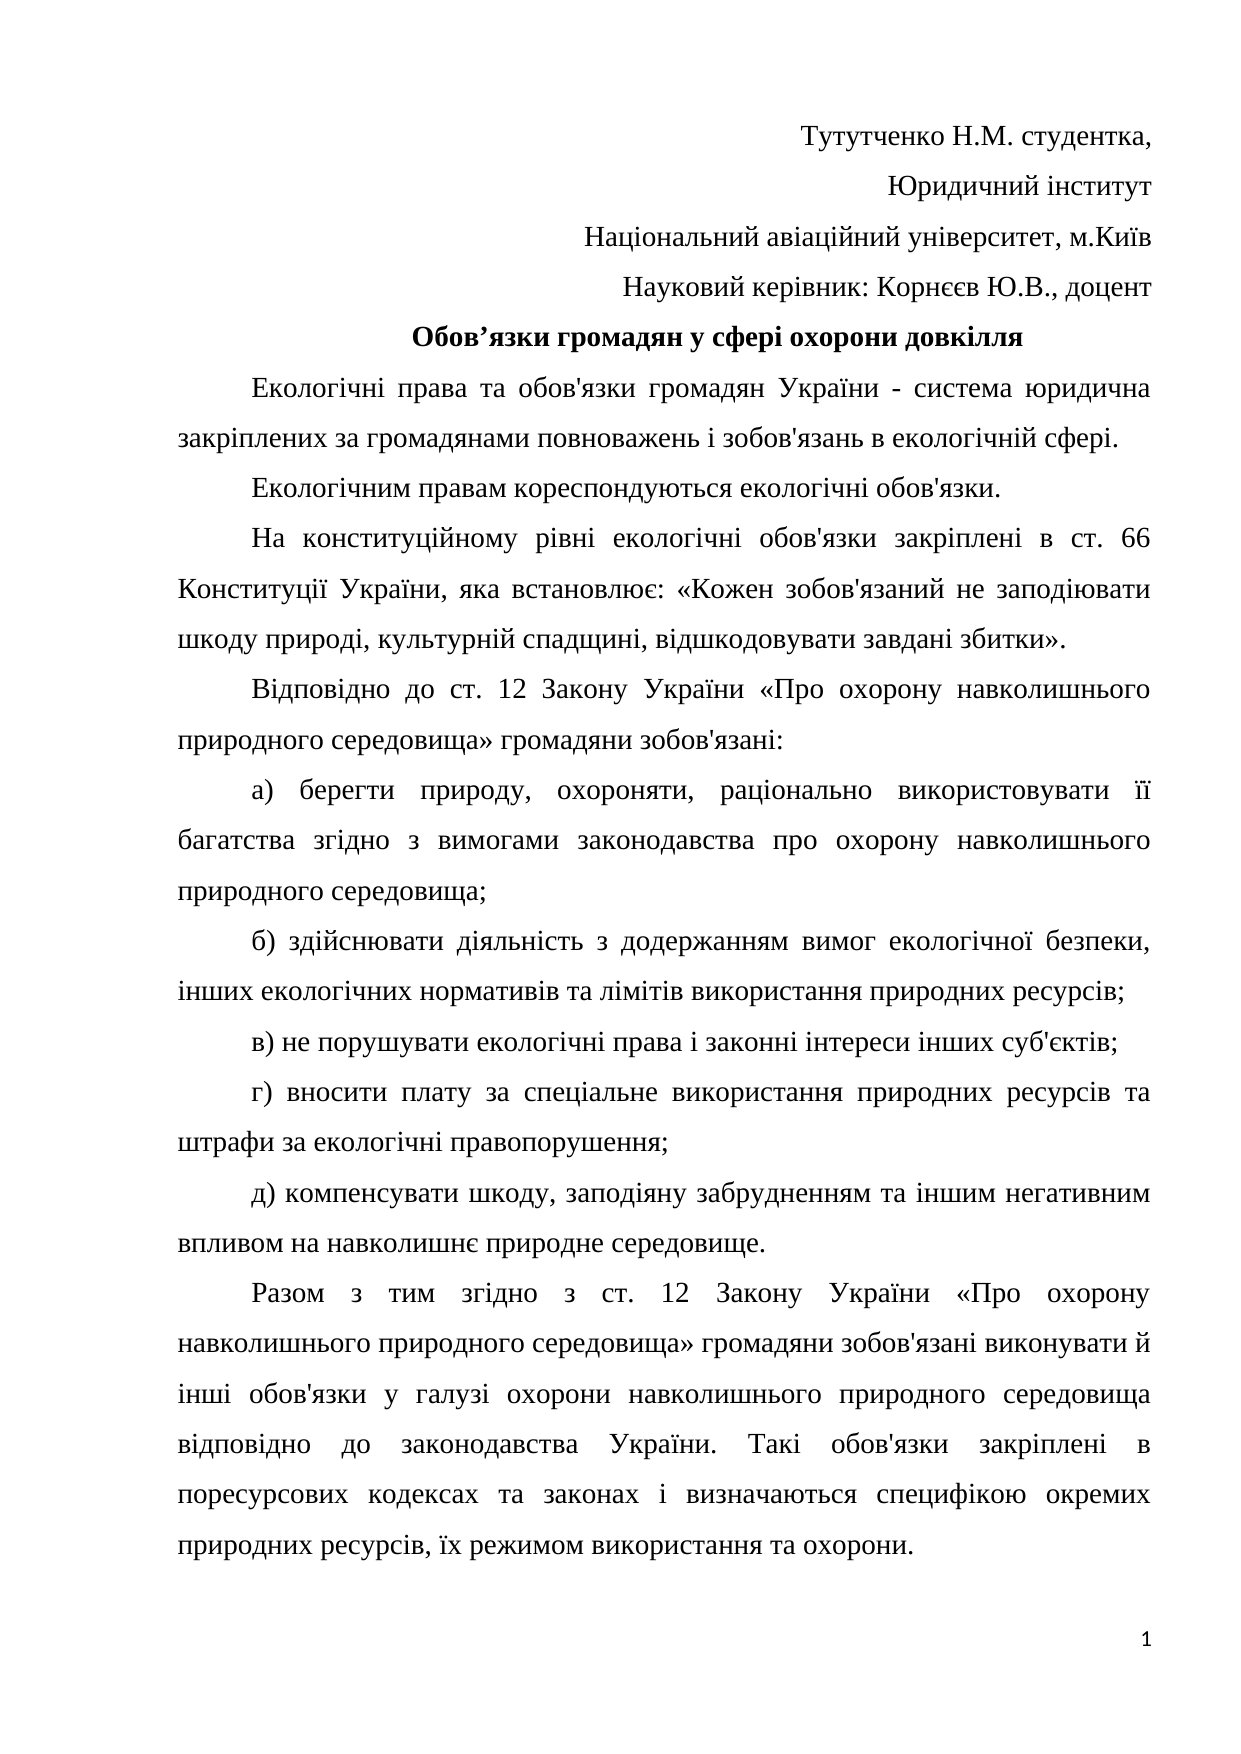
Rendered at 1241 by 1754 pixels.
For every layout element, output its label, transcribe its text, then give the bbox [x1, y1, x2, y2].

text На конституційному рівні екологічні обов'язки закріплені в ст. 66 Конституції України, яка встановлює: «Кожен зобов'язаний не заподіювати шкоду природі, культурній спадщині, відшкодовувати завдані збитки». [177, 521, 1152, 655]
text в) не порушувати екологічні права і законні інтереси інших суб'єктів; [177, 1024, 1152, 1057]
text д) компенсувати шкоду, заподіяну забрудненням та іншим негативним впливом на навколишнє природне середовище. [177, 1175, 1152, 1258]
text Тутутченко Н.М. студентка, [177, 118, 1152, 152]
text а) берегти природу, охороняти, раціонально використовувати її багатства згідно з вимогами законодавства про охорону навколишнього природного середовища; [177, 772, 1152, 906]
text Обов’язки громадян у сфері охорони довкілля [177, 319, 1152, 353]
text б) здійснювати діяльність з додержанням вимог екологічної безпеки, інших екологічних нормативів та лімітів використання природних ресурсів; [177, 923, 1152, 1007]
text Екологічним правам кореспондуються екологічні обов'язки. [177, 470, 1152, 504]
text Разом з тим згідно з ст. 12 Закону України «Про охорону навколишнього природного середовища» громадяни зобов'язані виконувати й інші обов'язки у галузі охорони навколишнього природного середовища відповідно до законодавства України. Такі обов'язки закріплені в поресурсових кодексах та законах і визначаються специфікою окремих природних ресурсів, їх режимом використання та охорони. [177, 1275, 1152, 1560]
text Науковий керівник: Корнєєв Ю.В., доцент [177, 269, 1152, 303]
text Відповідно до ст. 12 Закону України «Про охорону навколишнього природного середовища» громадяни зобов'язані: [177, 672, 1152, 755]
text Національний авіаційний університет, м.Київ [177, 219, 1152, 252]
text г) вносити плату за спеціальне використання природних ресурсів та штрафи за екологічні правопорушення; [177, 1074, 1152, 1158]
text Екологічні права та обов'язки громадян України - система юридична закріплених за громадянами повноважень і зобов'язань в екологічній сфері. [177, 370, 1152, 453]
text Юридичний інститут [177, 168, 1152, 202]
